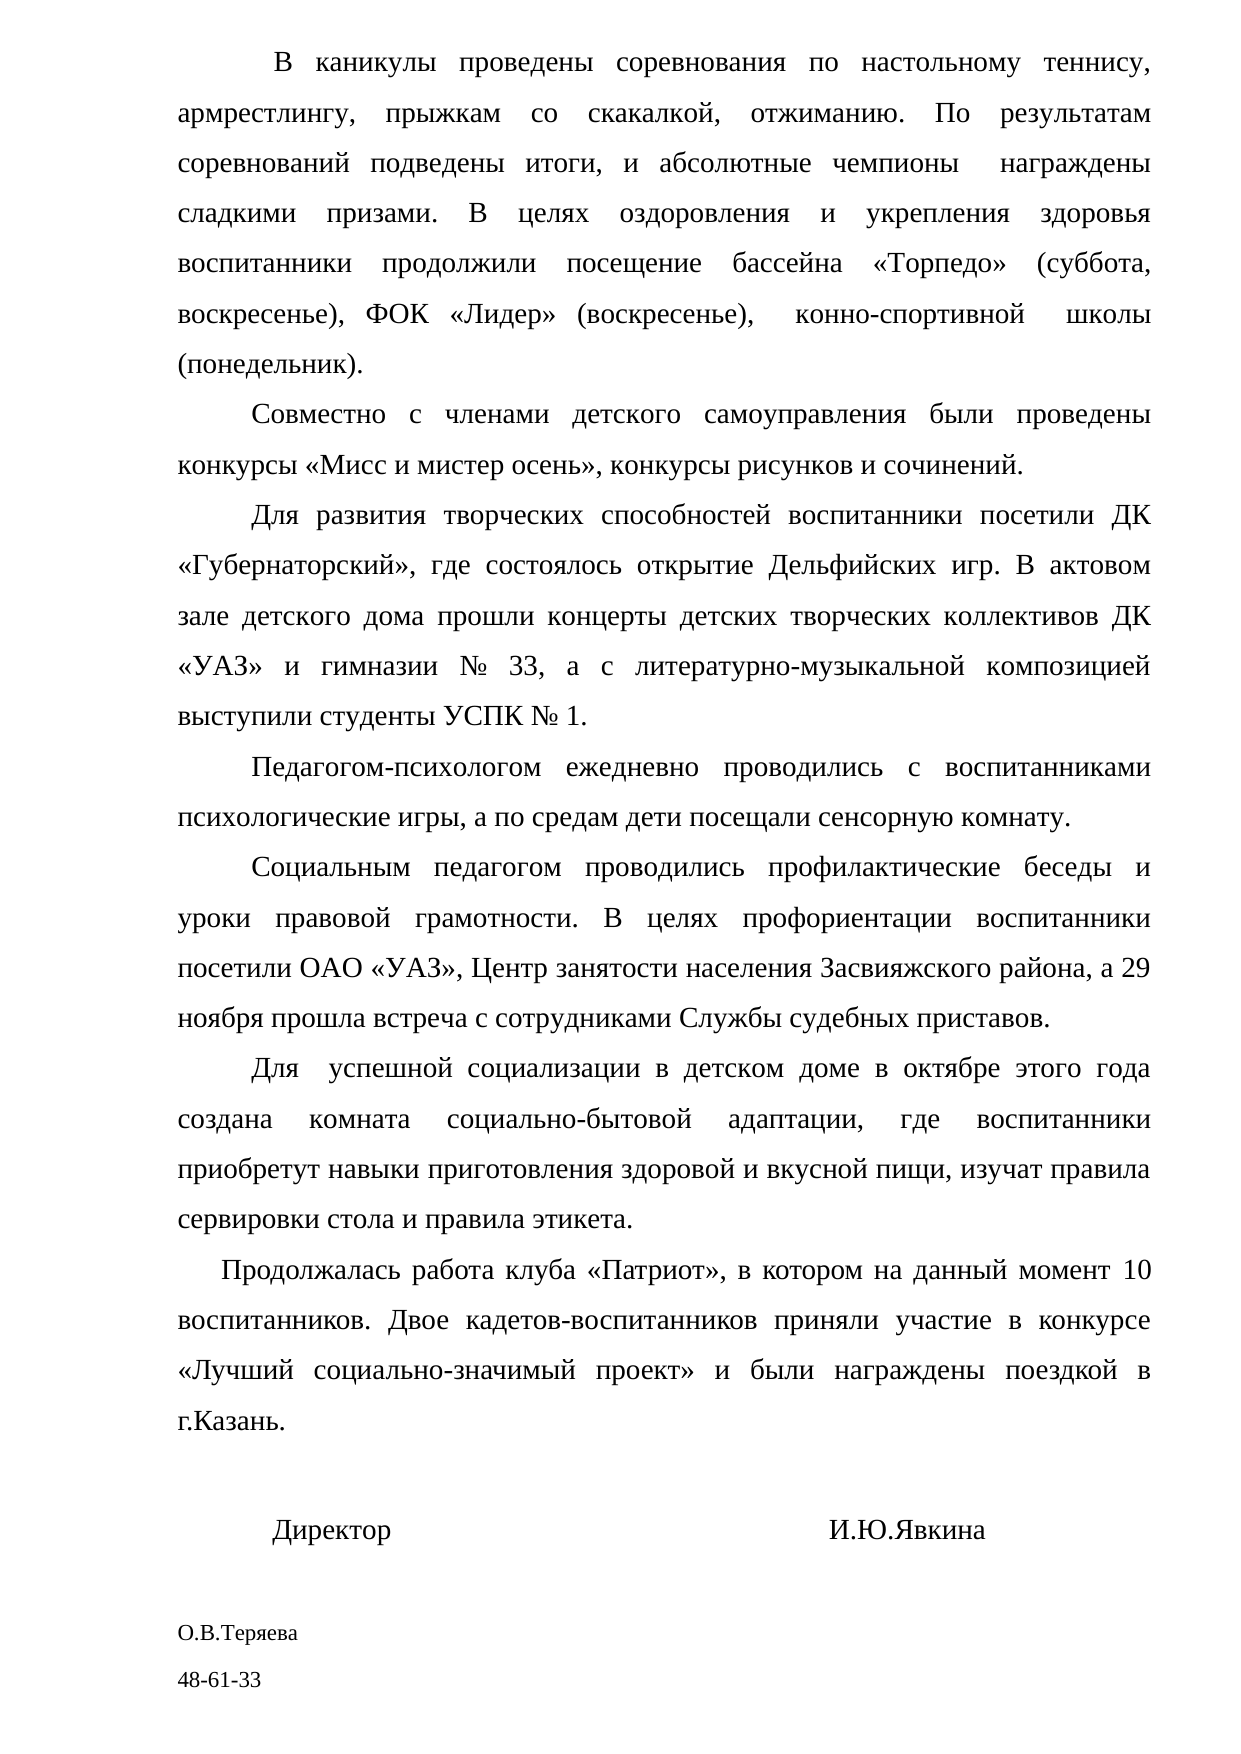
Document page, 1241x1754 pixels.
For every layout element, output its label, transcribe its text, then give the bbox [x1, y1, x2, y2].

text Совместно с членами детского самоуправления были проведены конкурсы «Мисс и мистер осень», конкурсы рисунков и сочинений. [177, 397, 1152, 480]
text Директор И.Ю.Явкина [177, 1512, 1152, 1546]
text Для развития творческих способностей воспитанники посетили ДК «Губернаторский», где состоялось открытие Дельфийских игр. В актовом зале детского дома прошли концерты детских творческих коллективов ДК «УАЗ» и гимназии № 33, а с литературно-музыкальной композицией выступили студенты УСПК № 1. [177, 497, 1152, 732]
text О.В.Теряева [177, 1619, 1152, 1645]
text Продолжалась работа клуба «Патриот», в котором на данный момент 10 воспитанников. Двое кадетов-воспитанников приняли участие в конкурсе «Лучший социально-значимый проект» и были награждены поездкой в г.Казань. [177, 1252, 1152, 1436]
text В каникулы проведены соревнования по настольному теннису, армрестлингу, прыжкам со скакалкой, отжиманию. По результатам соревнований подведены итоги, и абсолютные чемпионы награждены сладкими призами. В целях оздоровления и укрепления здоровья воспитанники продолжили посещение бассейна «Торпедо» (суббота, воскресенье), ФОК «Лидер» (воскресенье), конно-спортивной школы (понедельник). [177, 44, 1152, 380]
text Педагогом-психологом ежедневно проводились с воспитанниками психологические игры, а по средам дети посещали сенсорную комнату. [177, 749, 1152, 833]
text 48-61-33 [177, 1666, 1152, 1693]
text Социальным педагогом проводились профилактические беседы и уроки правовой грамотности. В целях профориентации воспитанники посетили ОАО «УАЗ», Центр занятости населения Засвияжского района, а 29 ноября прошла встреча с сотрудниками Службы судебных приставов. [177, 849, 1152, 1034]
text Для успешной социализации в детском доме в октябре этого года создана комната социально-бытовой адаптации, где воспитанники приобретут навыки приготовления здоровой и вкусной пищи, изучат правила сервировки стола и правила этикета. [177, 1051, 1152, 1235]
